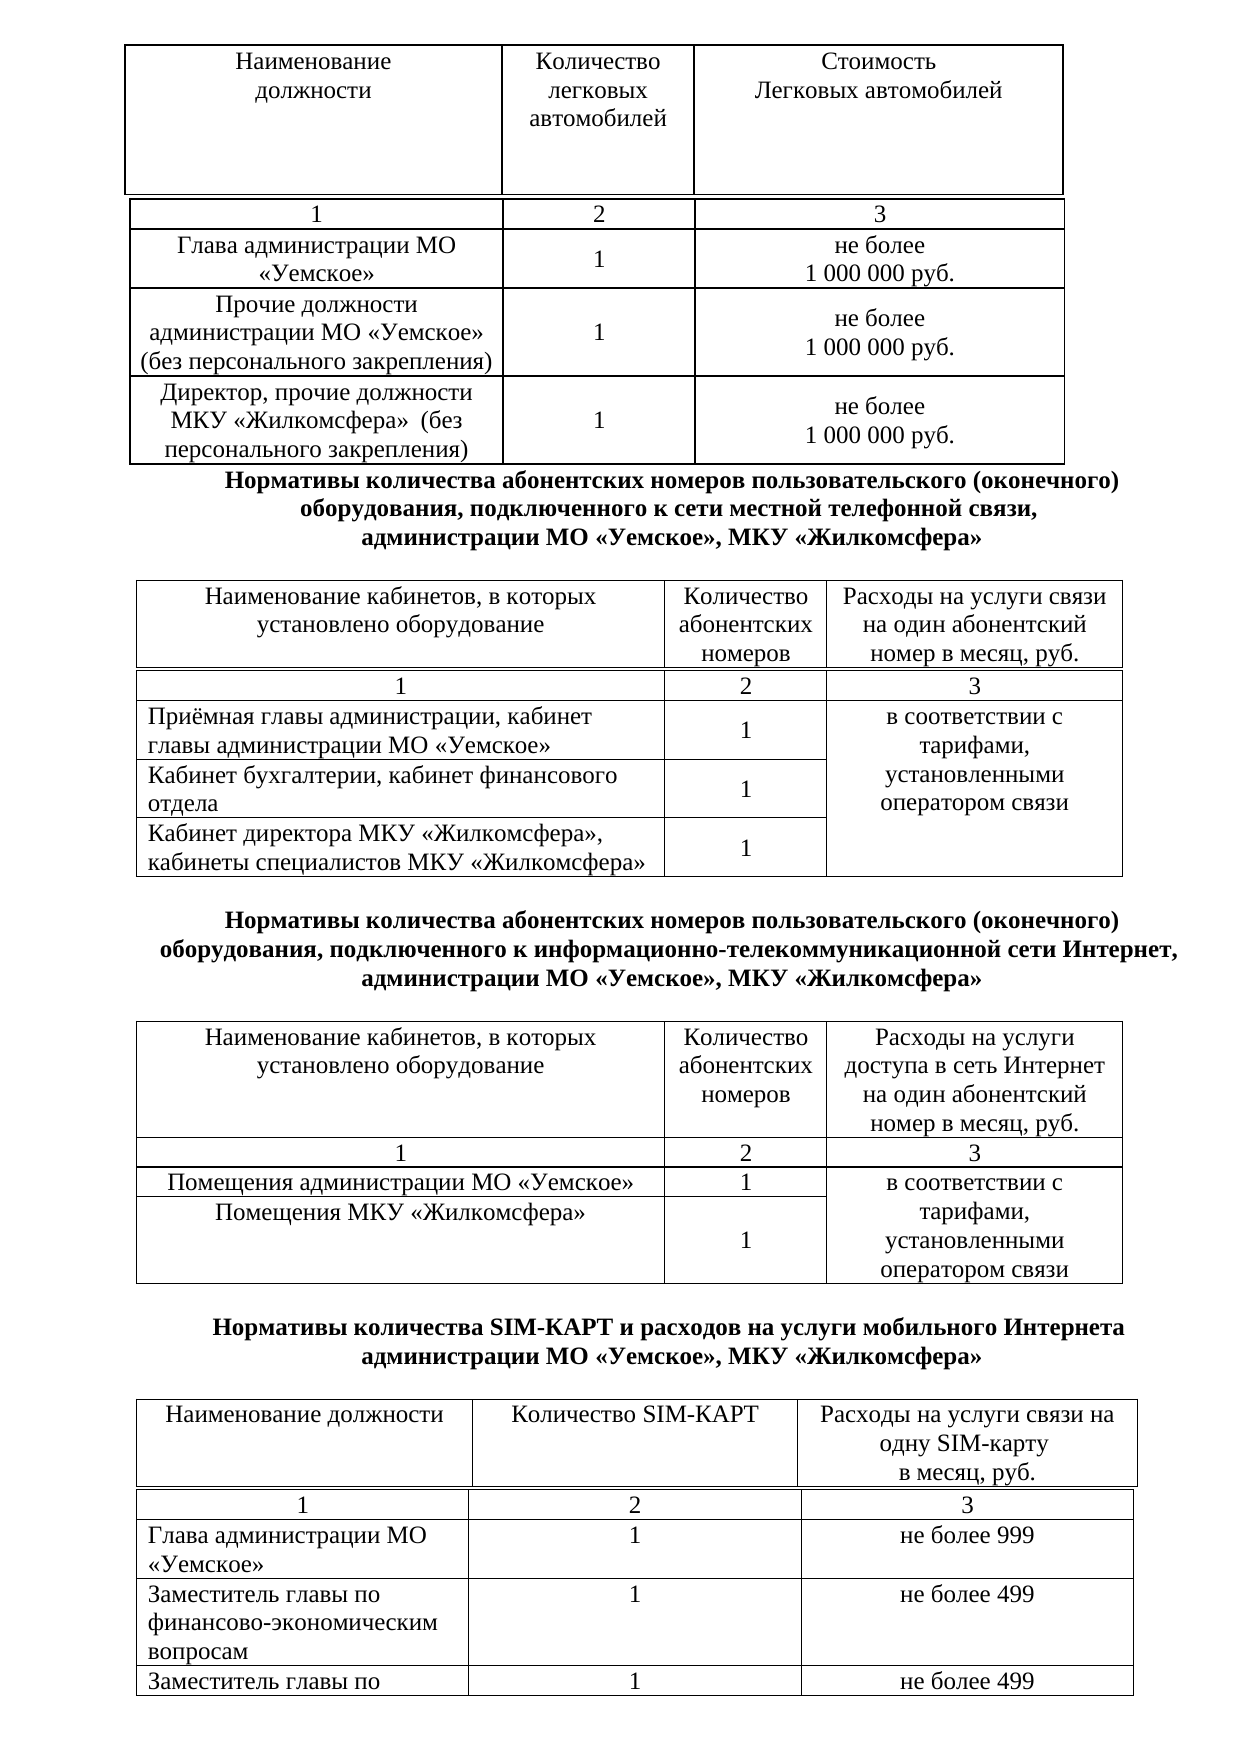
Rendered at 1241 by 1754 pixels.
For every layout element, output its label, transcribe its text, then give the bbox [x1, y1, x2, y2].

table_cell 1 [665, 818, 826, 876]
table_cell в соответствии с тарифами, установленными оператором связи [827, 701, 1122, 876]
table_cell 1 [469, 1579, 801, 1665]
table_header Расходы на услуги связи на одну SIM-карту в месяц, руб. [798, 1400, 1137, 1486]
table_header Наименование кабинетов, в которых установлено оборудование [137, 1022, 664, 1137]
table_cell Заместитель главы по финансово-экономическим вопросам [137, 1579, 468, 1665]
text Нормативы количества SIM-КАРТ и расходов на услуги мобильного Интернета администрации МО «Уемское», МКУ «Жилкомсфера» [148, 1312, 1196, 1370]
table_header 1 [137, 1490, 468, 1519]
table_header Количество абонентских номеров [665, 581, 826, 667]
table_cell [137, 1666, 468, 1695]
table_header 2 [469, 1490, 801, 1519]
table_header 1 [131, 200, 502, 228]
table_cell Прочие должности администрации МО «Уемское» (без персонального закрепления) [131, 289, 502, 375]
table_header Стоимость Легковых автомобилей [695, 46, 1062, 194]
table_cell 1 [469, 1666, 801, 1695]
table_cell 1 [504, 230, 694, 287]
table_header Количество SIM-КАРТ [473, 1400, 797, 1486]
table_cell 1 [665, 1168, 826, 1196]
table_cell 3 [827, 1138, 1122, 1166]
text Нормативы количества абонентских номеров пользовательского (оконечного) оборудования, подключенного к информационно-телекоммуникационной сети Интернет, администрации МО «Уемское», МКУ «Жилкомсфера» [148, 906, 1196, 992]
table_cell Кабинет директора МКУ «Жилкомсфера», кабинеты специалистов МКУ «Жилкомсфера» [137, 818, 664, 876]
table_cell не более 1 000 000 руб. [696, 377, 1064, 463]
table_cell в соответствии с тарифами, установленными оператором связи [827, 1168, 1122, 1282]
table_header 3 [827, 671, 1122, 700]
table_cell не более 1 000 000 руб. [696, 289, 1064, 375]
table_cell Приёмная главы администрации, кабинет главы администрации МО «Уемское» [137, 701, 664, 759]
table_header Наименование кабинетов, в которых установлено оборудование [137, 581, 664, 667]
table_cell 1 [665, 701, 826, 759]
table_cell 1 [665, 1197, 826, 1282]
text Нормативы количества абонентских номеров пользовательского (оконечного) оборудования, подключенного к сети местной телефонной связи, администрации МО «Уемское», МКУ «Жилкомсфера» [148, 284, 1196, 551]
table_cell Кабинет бухгалтерии, кабинет финансового отдела [137, 760, 664, 817]
table_header Наименование должности [126, 46, 501, 194]
table_cell не более 999 [802, 1520, 1133, 1578]
table_header 3 [696, 200, 1064, 228]
table_header 1 [137, 671, 664, 700]
table_cell 1 [665, 760, 826, 817]
table_cell Помещения администрации МО «Уемское» [137, 1168, 664, 1196]
table_cell Директор, прочие должности МКУ «Жилкомсфера» (без персонального закрепления) [131, 377, 502, 463]
table_header Наименование должности [137, 1400, 472, 1486]
table_cell 1 [504, 289, 694, 375]
table_header 3 [802, 1490, 1133, 1519]
table_cell не более 499 [802, 1666, 1133, 1695]
table_cell не более 499 [802, 1579, 1133, 1665]
table_header Расходы на услуги доступа в сеть Интернет на один абонентский номер в месяц, руб. [827, 1022, 1122, 1137]
table_header 2 [665, 671, 826, 700]
table_cell Помещения МКУ «Жилкомсфера» [137, 1197, 664, 1282]
table_cell 2 [665, 1138, 826, 1166]
table_cell Глава администрации МО «Уемское» [137, 1520, 468, 1578]
table_header Количество легковых автомобилей [503, 46, 693, 194]
table_header Расходы на услуги связи на один абонентский номер в месяц, руб. [827, 581, 1122, 667]
table_cell не более 1 000 000 руб. [696, 230, 1064, 287]
table_cell 1 [137, 1138, 664, 1166]
table_header Количество абонентских номеров [665, 1022, 826, 1137]
table_cell 1 [504, 377, 694, 463]
table_cell 1 [469, 1520, 801, 1578]
table_header 2 [504, 200, 694, 228]
table_cell Глава администрации МО «Уемское» [131, 230, 502, 287]
